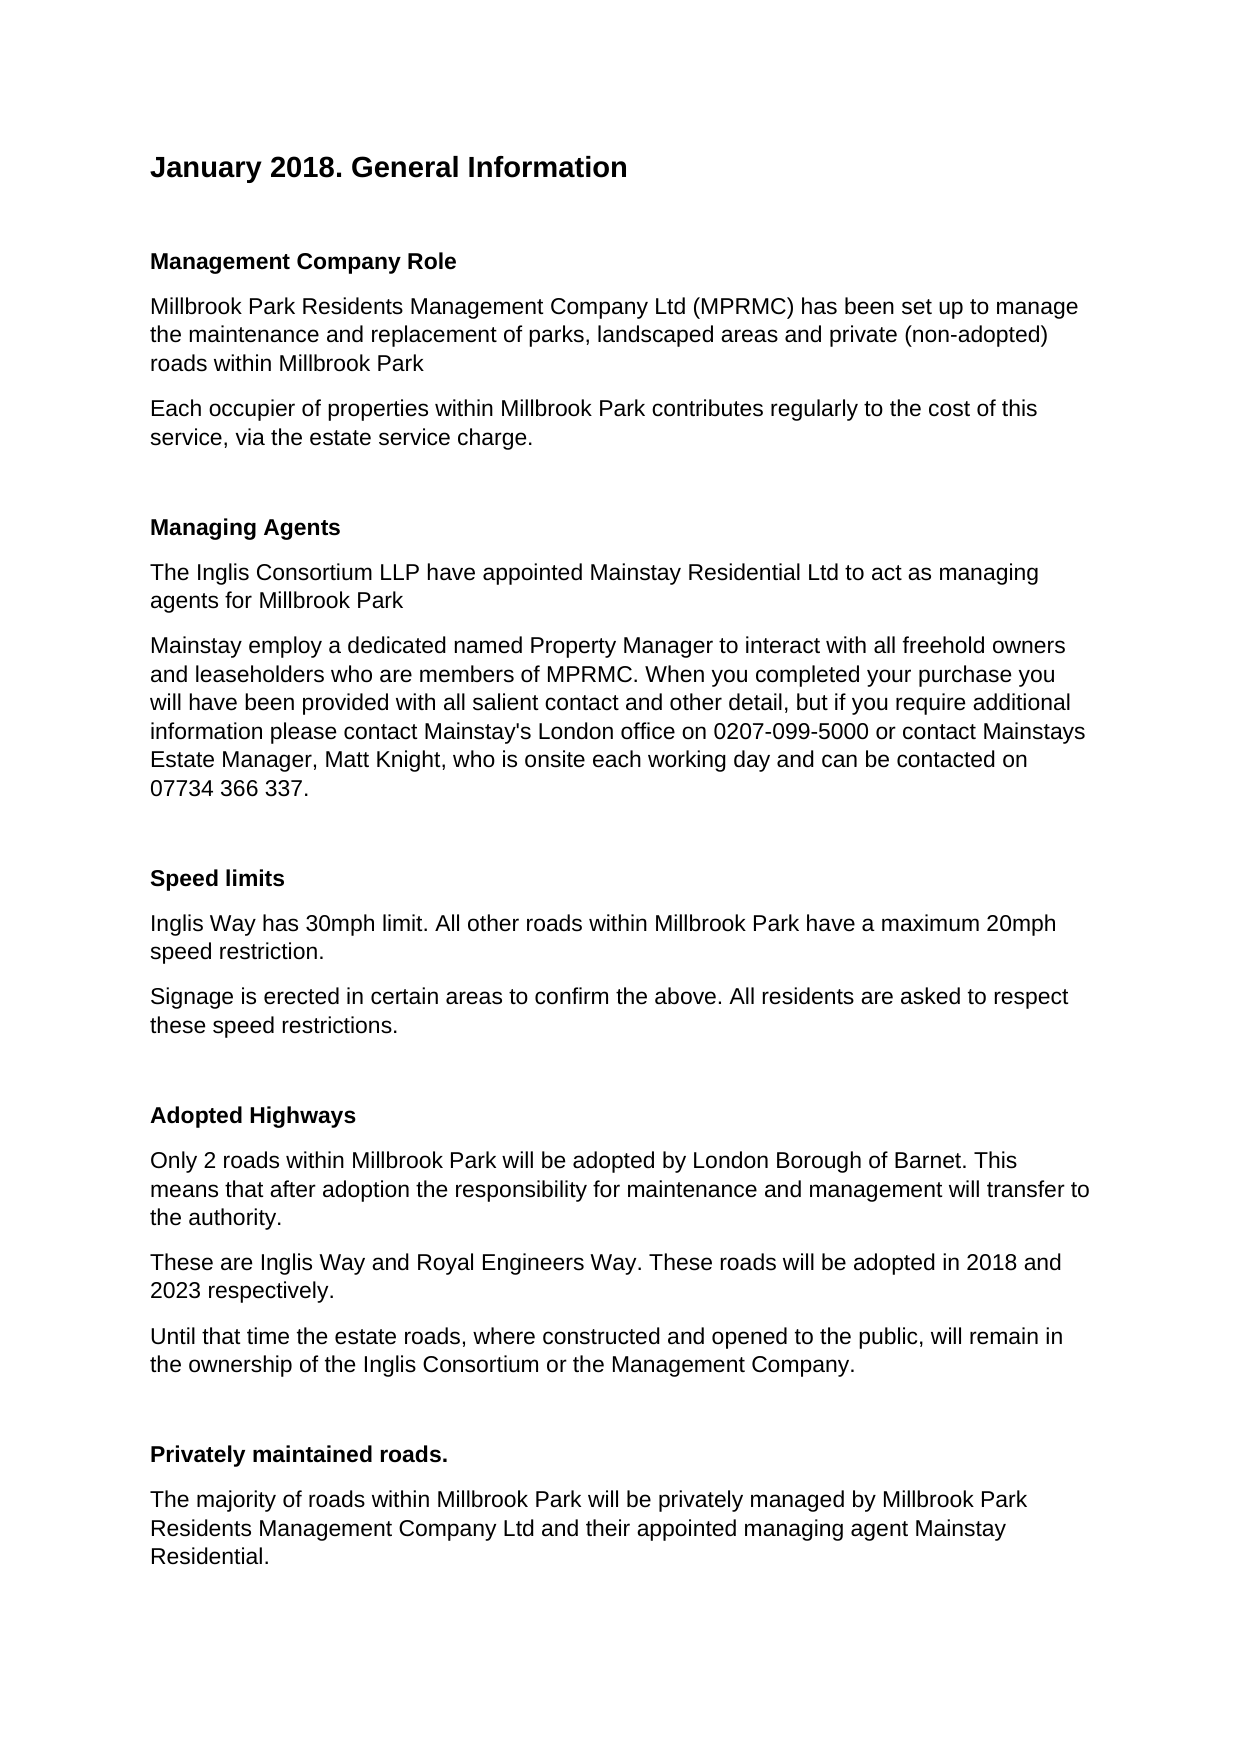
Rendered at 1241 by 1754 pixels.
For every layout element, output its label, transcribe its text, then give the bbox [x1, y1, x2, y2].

text Millbrook Park Residents Management Company Ltd (MPRMC) has been set up to manage the maintenance and replacement of parks, landscaped areas and private (non-adopted) roads within Millbrook Park [150, 293, 1090, 376]
text Inglis Way has 30mph limit. All other roads within Millbrook Park have a maximum 20mph speed restriction. [150, 910, 1090, 964]
text January 2018. General Information [150, 150, 1090, 183]
text Signage is erected in certain areas to confirm the above. All residents are asked to respect these speed restrictions. [150, 983, 1090, 1038]
text Privately maintained roads. [150, 1441, 1090, 1468]
text Until that time the estate roads, where constructed and opened to the public, will remain in the ownership of the Inglis Consortium or the Management Company. [150, 1323, 1090, 1377]
text Managing Agents [150, 514, 1090, 540]
text Each occupier of properties within Millbrook Park contributes regularly to the cost of this service, via the estate service charge. [150, 395, 1090, 450]
text Mainstay employ a dedicated named Property Manager to interact with all freehold owners and leaseholders who are members of MPRMC. When you completed your purchase you will have been provided with all salient contact and other detail, but if you require additional information please contact Mainstay's London office on 0207-099-5000 or contact Mainstays Estate Manager, Matt Knight, who is onsite each working day and can be contacted on 07734 366 337. [150, 632, 1090, 801]
text The Inglis Consortium LLP have appointed Mainstay Residential Ltd to act as managing agents for Millbrook Park [150, 559, 1090, 613]
text Adopted Highways [150, 1102, 1090, 1128]
text Only 2 roads within Millbrook Park will be adopted by London Borough of Barnet. This means that after adoption the responsibility for maintenance and management will transfer to the authority. [150, 1147, 1090, 1230]
text Speed limits [150, 865, 1090, 891]
text Management Company Role [150, 248, 1090, 274]
text The majority of roads within Millbrook Park will be privately managed by Millbrook Park Residents Management Company Ltd and their appointed managing agent Mainstay Residential. [150, 1486, 1090, 1569]
text These are Inglis Way and Royal Engineers Way. These roads will be adopted in 2018 and 2023 respectively. [150, 1249, 1090, 1304]
